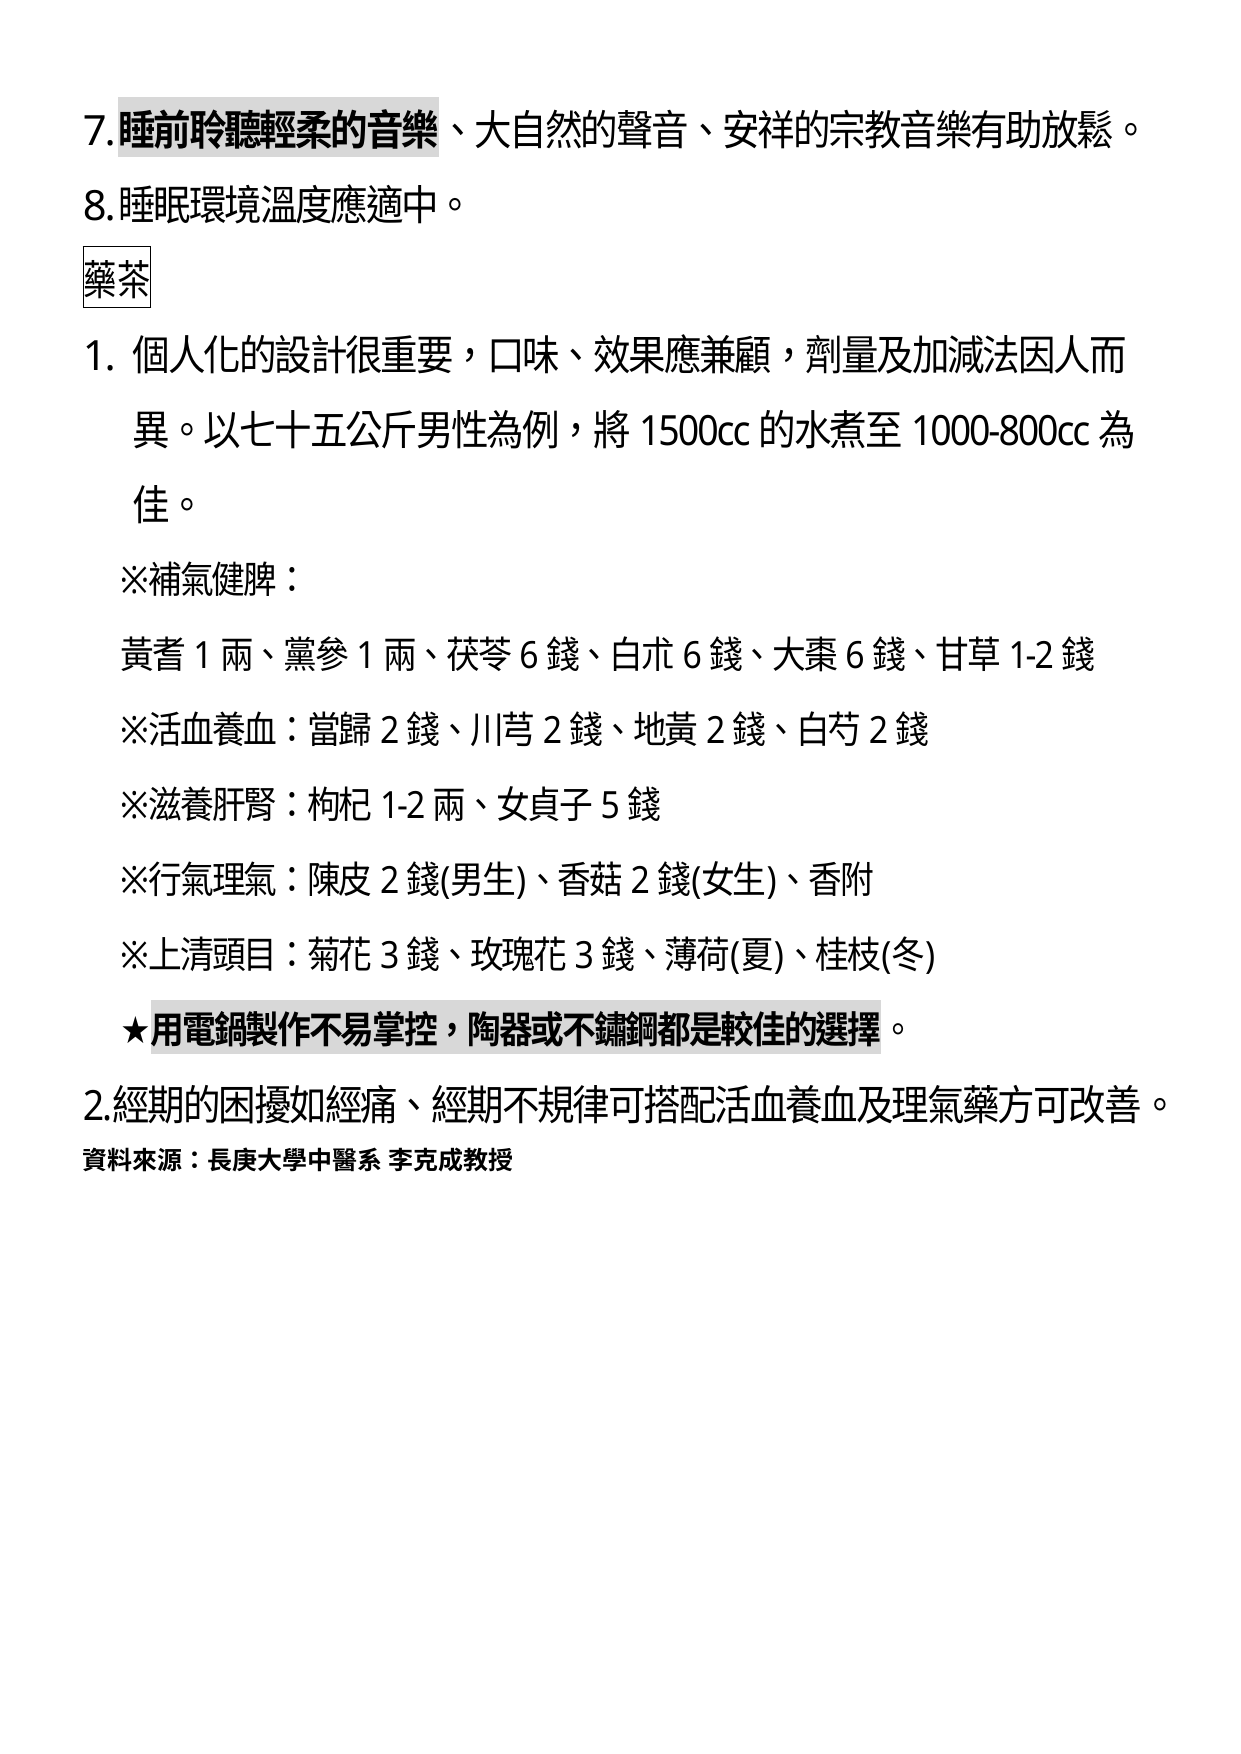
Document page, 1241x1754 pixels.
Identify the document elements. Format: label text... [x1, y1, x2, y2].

text ※上清頭目：菊花3錢、玫瑰花3錢、薄荷(夏)、桂枝(冬) [120, 914, 1157, 989]
text 藥茶 [83, 239, 1157, 314]
list 睡前聆聽輕柔的音樂、大自然的聲音、安祥的宗教音樂有助放鬆。 [83, 89, 1157, 164]
text ※行氣理氣：陳皮2錢(男生)、香菇2錢(女生)、香附 [120, 839, 1157, 914]
text ※滋養肝腎：枸杞1、女貞子5錢 [120, 764, 1157, 839]
text 資料來源：長庚大學中醫系 李克成教授 [83, 1139, 1157, 1177]
text 黃耆、黨參、茯苓6錢、白朮6錢、大棗6錢、甘草1-2錢 [120, 614, 1157, 689]
list 個人化的設計很重要，口味、效果應兼顧，劑量及加減法因人而異。以七十五公斤男性為例，將1500cc的水煮至1000-800cc為佳。 [83, 314, 1157, 539]
text 2.經期的困擾如經痛、經期不規律可搭配活血養血及理氣藥方可改善。 [83, 1064, 1157, 1139]
text ※活血養血：當歸2錢、川芎2錢、地黃2錢、白芍2錢 [120, 689, 1157, 764]
list 睡眠環境溫度應適中。 [83, 164, 1157, 239]
text ★用電鍋製作不易掌控，陶器或不鏽鋼都是較佳的選擇。 [120, 989, 1157, 1064]
text ※補氣健脾： [120, 539, 1157, 614]
